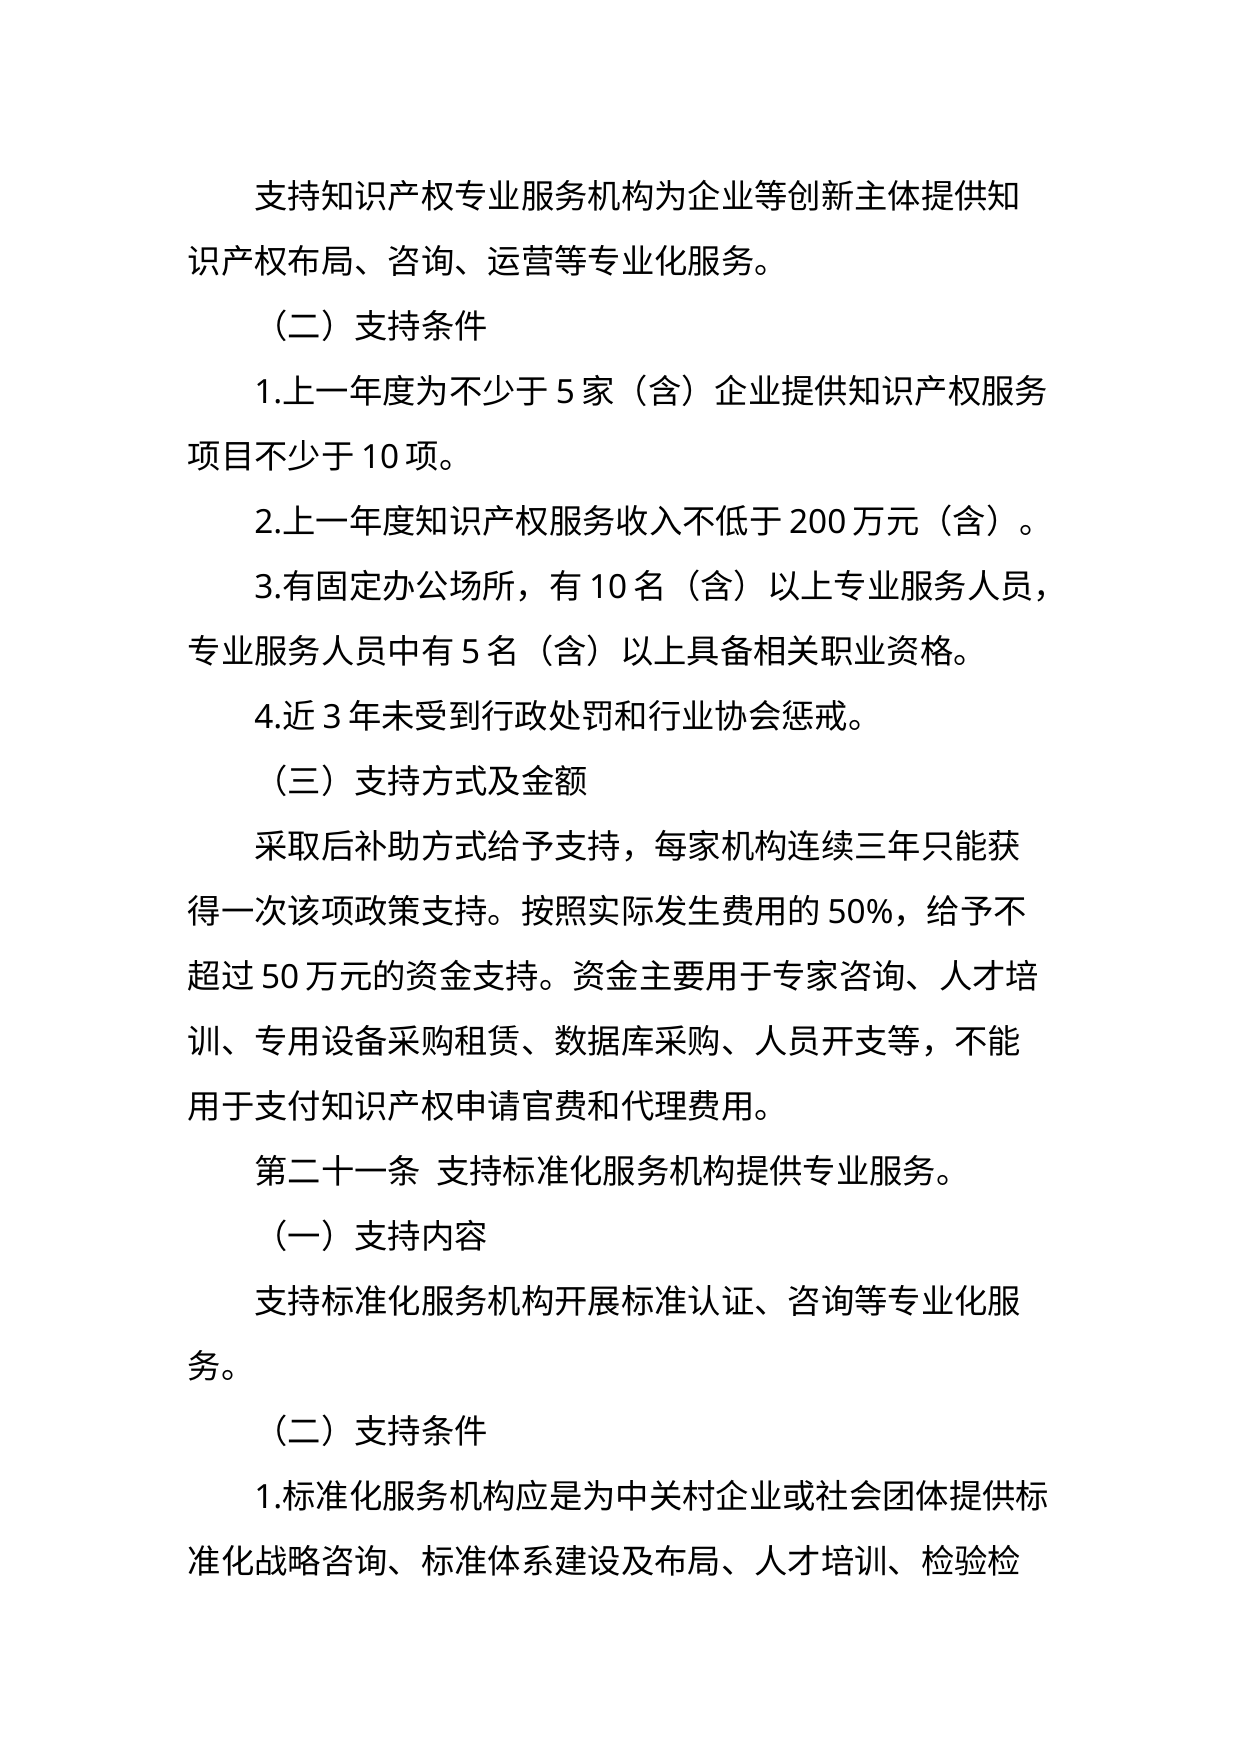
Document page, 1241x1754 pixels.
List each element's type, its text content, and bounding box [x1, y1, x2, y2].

text 2.上一年度知识产权服务收入不低于200万元（含）。 [187, 487, 1053, 552]
text 支持标准化服务机构开展标准认证、咨询等专业化服务。 [187, 1267, 1053, 1397]
text 支持知识产权专业服务机构为企业等创新主体提供知识产权布局、咨询、运营等专业化服务。 [187, 162, 1053, 292]
text （一）支持内容 [187, 1202, 1053, 1267]
text （二）支持条件 [187, 1397, 1053, 1462]
text 3.有固定办公场所，有10名（含）以上专业服务人员，专业服务人员中有5名（含）以上具备相关职业资格。 [187, 552, 1053, 682]
text 1.上一年度为不少于5家（含）企业提供知识产权服务项目不少于10项。 [187, 357, 1053, 487]
text 第二十一条 支持标准化服务机构提供专业服务。 [187, 1137, 1053, 1202]
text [187, 1462, 1053, 1592]
text 4.近3年未受到行政处罚和行业协会惩戒。 [187, 682, 1053, 747]
text 采取后补助方式给予支持，每家机构连续三年只能获得一次该项政策支持。按照实际发生费用的50%，给予不超过50万元的资金支持。资金主要用于专家咨询、人才培训、专用设备采购租赁、数据库采购、人员开支等，不能用于支付知识产权申请官费和代理费用。 [187, 812, 1053, 1137]
text （三）支持方式及金额 [187, 747, 1053, 812]
text （二）支持条件 [187, 292, 1053, 357]
